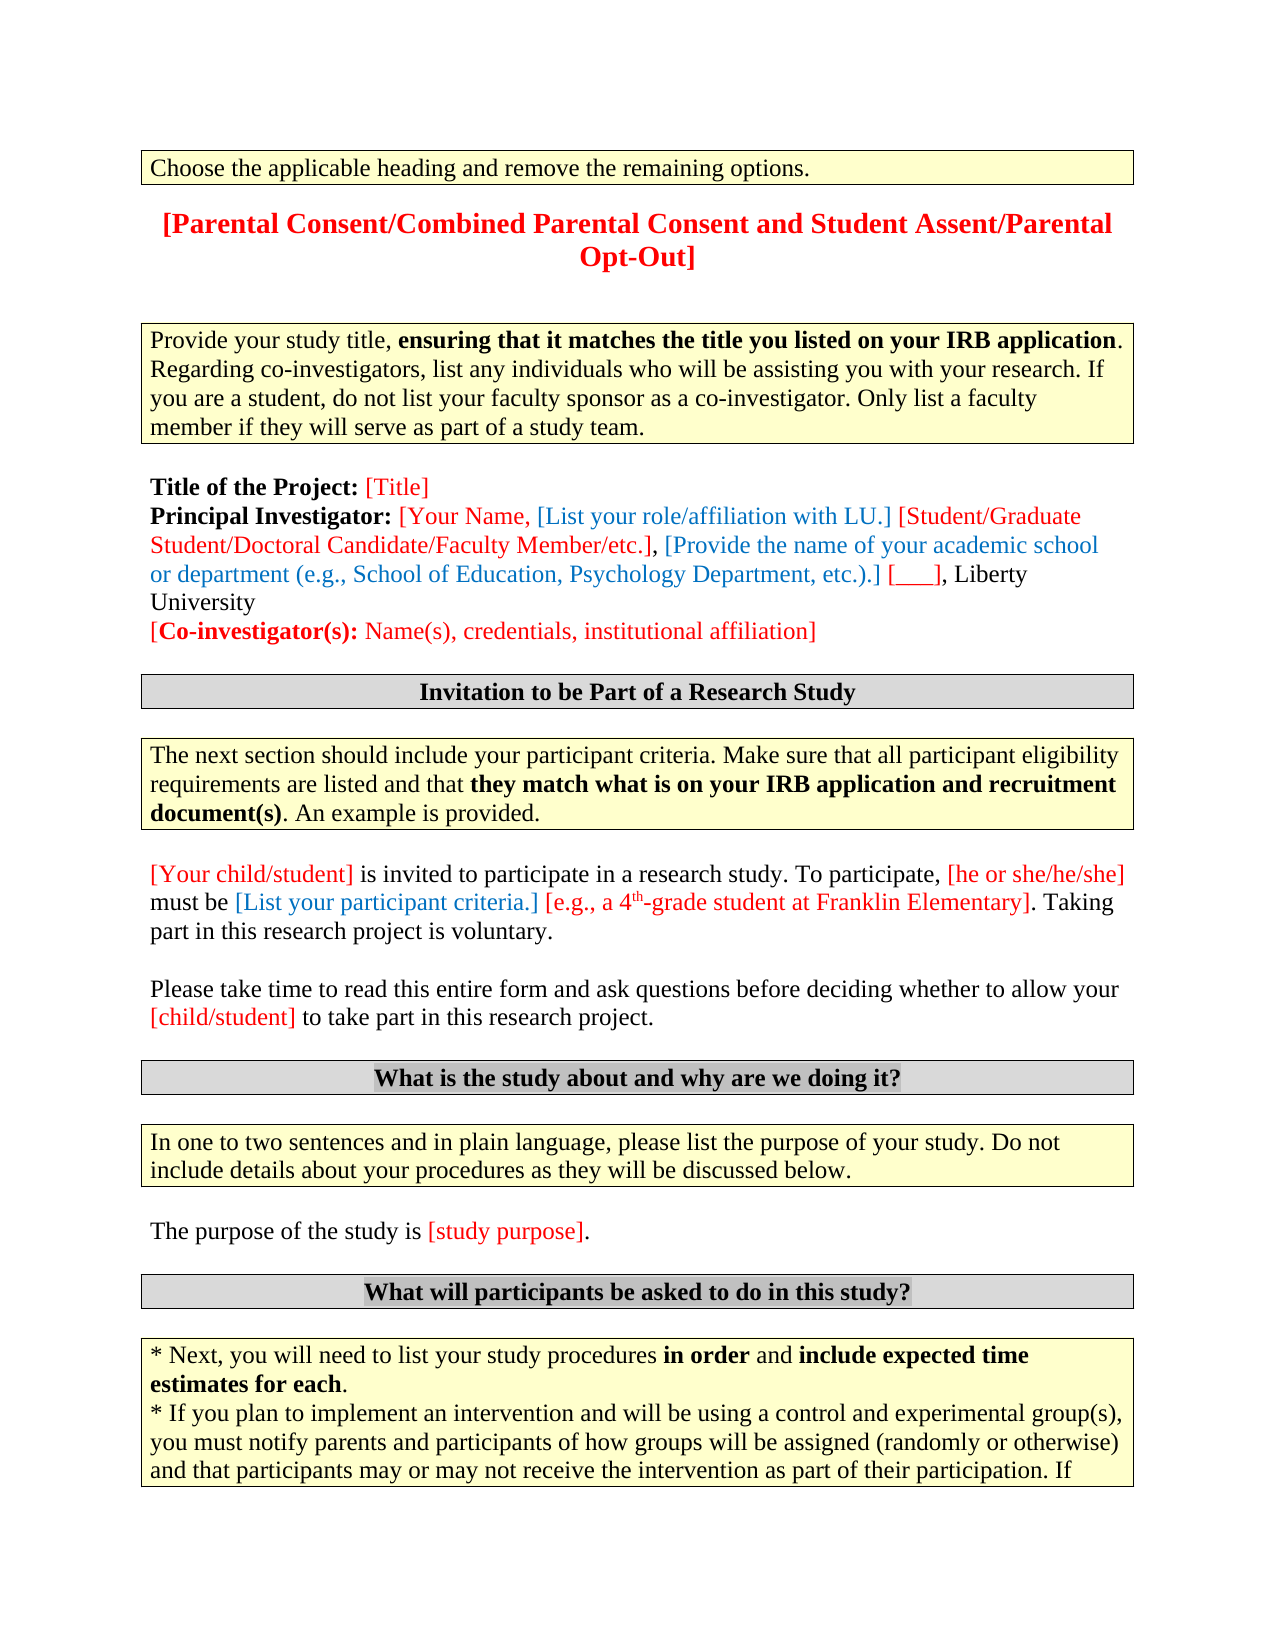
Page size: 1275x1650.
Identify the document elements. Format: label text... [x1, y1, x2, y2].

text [142, 1395, 1133, 1486]
text [Your child/student] is invited to participate in a research study. To participate, [he or she/he/she] must be [List your participant criteria.] [e.g., a 4th-grade student at Franklin Elementary]. Taking part in this research project is voluntary. [150, 859, 1125, 945]
text The purpose of the study is [study purpose]. [150, 1216, 1125, 1245]
text Title of the Project: [Title] [150, 472, 1125, 501]
text [Co-investigator(s): Name(s), credentials, institutional affiliation] [150, 616, 1125, 645]
text In one to two sentences and in plain language, please list the purpose of your study. Do not include details about your procedures as they will be discussed below. [142, 1125, 1133, 1186]
text Provide your study title, ensuring that it matches the title you listed on your IRB application. Regarding co-investigators, list any individuals who will be assisting you with your research. If you are a student, do not list your faculty sponsor as a co-investigator. Only list a faculty member if they will serve as part of a study team. [142, 324, 1133, 443]
text What is the study about and why are we doing it? [142, 1061, 1133, 1094]
text Invitation to be Part of a Research Study [142, 675, 1133, 708]
text Please take time to read this entire form and ask questions before deciding whether to allow your [child/student] to take part in this research project. [150, 974, 1125, 1031]
text Choose the applicable heading and remove the remaining options. [142, 151, 1133, 184]
text What will participants be asked to do in this study? [142, 1275, 1133, 1308]
text * Next, you will need to list your study procedures in order and include expected time estimates for each. [142, 1339, 1133, 1395]
text Principal Investigator: [Your Name, [List your role/affiliation with LU.] [Student/Graduate Student/Doctoral Candidate/Faculty Member/etc.], [Provide the name of your academic school or department (e.g., School of Education, Psychology Department, etc.).] [___], Liberty University [150, 501, 1125, 616]
text The next section should include your participant criteria. Make sure that all participant eligibility requirements are listed and that they match what is on your IRB application and recruitment document(s). An example is provided. [142, 739, 1133, 829]
text [Parental Consent/Combined Parental Consent and Student Assent/Parental Opt-Out] [150, 206, 1125, 273]
